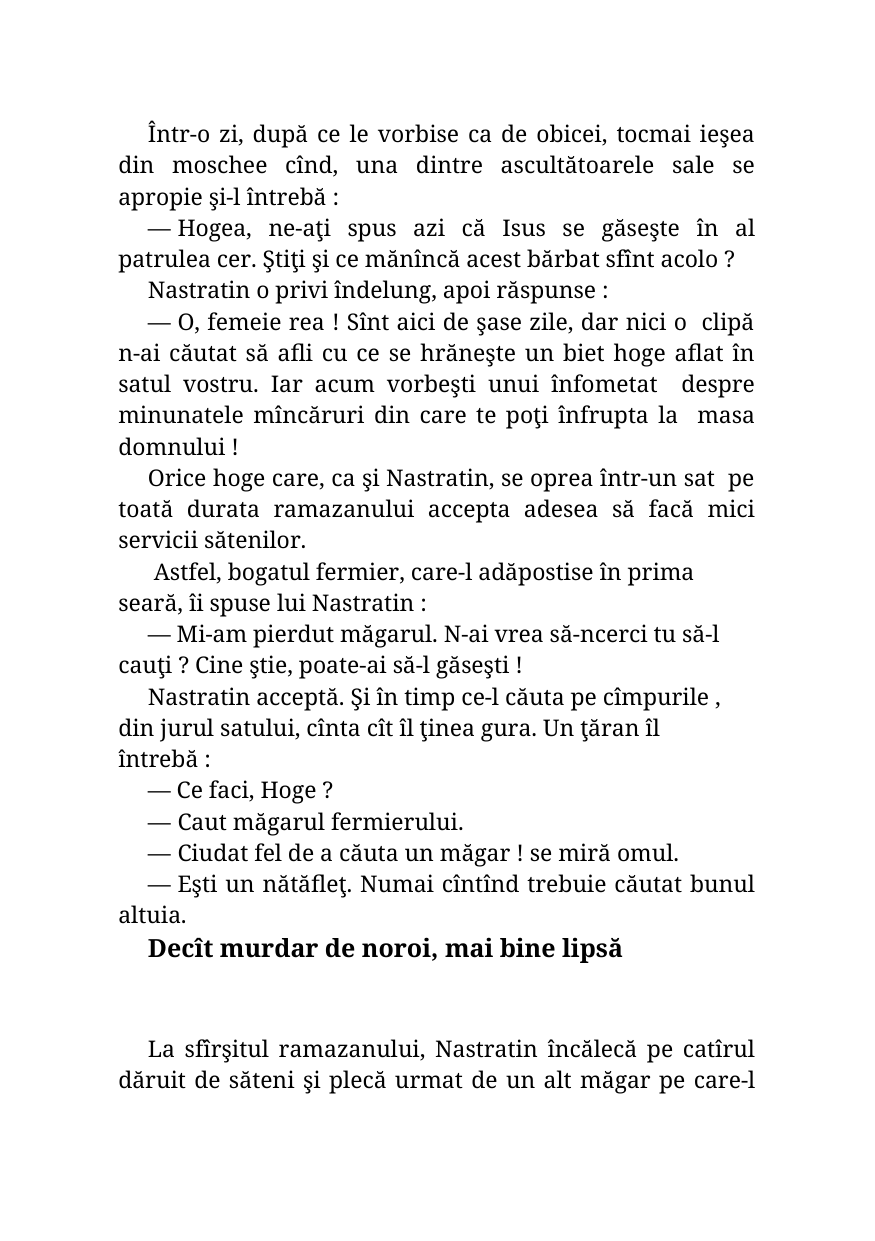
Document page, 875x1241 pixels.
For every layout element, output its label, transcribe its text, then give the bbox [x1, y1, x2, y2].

text — Mi-am pierdut măgarul. N-ai vrea să-ncerci tu să-l cauţi ? Cine ştie, poate-ai să-l găseşti ! [118, 618, 756, 681]
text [118, 1033, 756, 1095]
list Ciudat fel de a căuta un măgar ! se miră omul. [118, 837, 756, 868]
list Caut măgarul fermierului. [118, 806, 756, 837]
text Orice hoge care, ca şi Nastratin, se oprea într-un sat pe toată durata ramazanului accepta adesea să facă mici servicii sătenilor. [118, 462, 756, 556]
list Hogea, ne-aţi spus azi că Isus se găseşte în al patrulea cer. Ştiţi şi ce mănîncă acest bărbat sfînt acolo ? [118, 212, 756, 274]
text Astfel, bogatul fermier, care-l adăpostise în prima seară, îi spuse lui Nastratin : [118, 556, 756, 618]
subtitle Decît murdar de noroi, mai bine lipsă [118, 931, 756, 965]
text Nastratin acceptă. Şi în timp ce-l căuta pe cîmpurile , din jurul satului, cînta cît îl ţinea gura. Un ţăran îl întrebă : [118, 681, 756, 774]
text — Ce faci, Hoge ? [118, 774, 756, 806]
text Într-o zi, după ce le vorbise ca de obicei, tocmai ieşea din moschee cînd, una dintre ascultătoarele sale se apropie şi-l întrebă : [118, 118, 756, 212]
list O, femeie rea ! Sînt aici de şase zile, dar nici o clipă n-ai căutat să afli cu ce se hrăneşte un biet hoge aflat în satul vostru. Iar acum vorbeşti unui înfometat despre minunatele mîncăruri din care te poţi înfrupta la masa domnului ! [118, 306, 756, 462]
list Eşti un nătăfleţ. Numai cîntînd trebuie căutat bunul altuia. [118, 868, 756, 931]
text Nastratin o privi îndelung, apoi răspunse : [118, 274, 756, 306]
